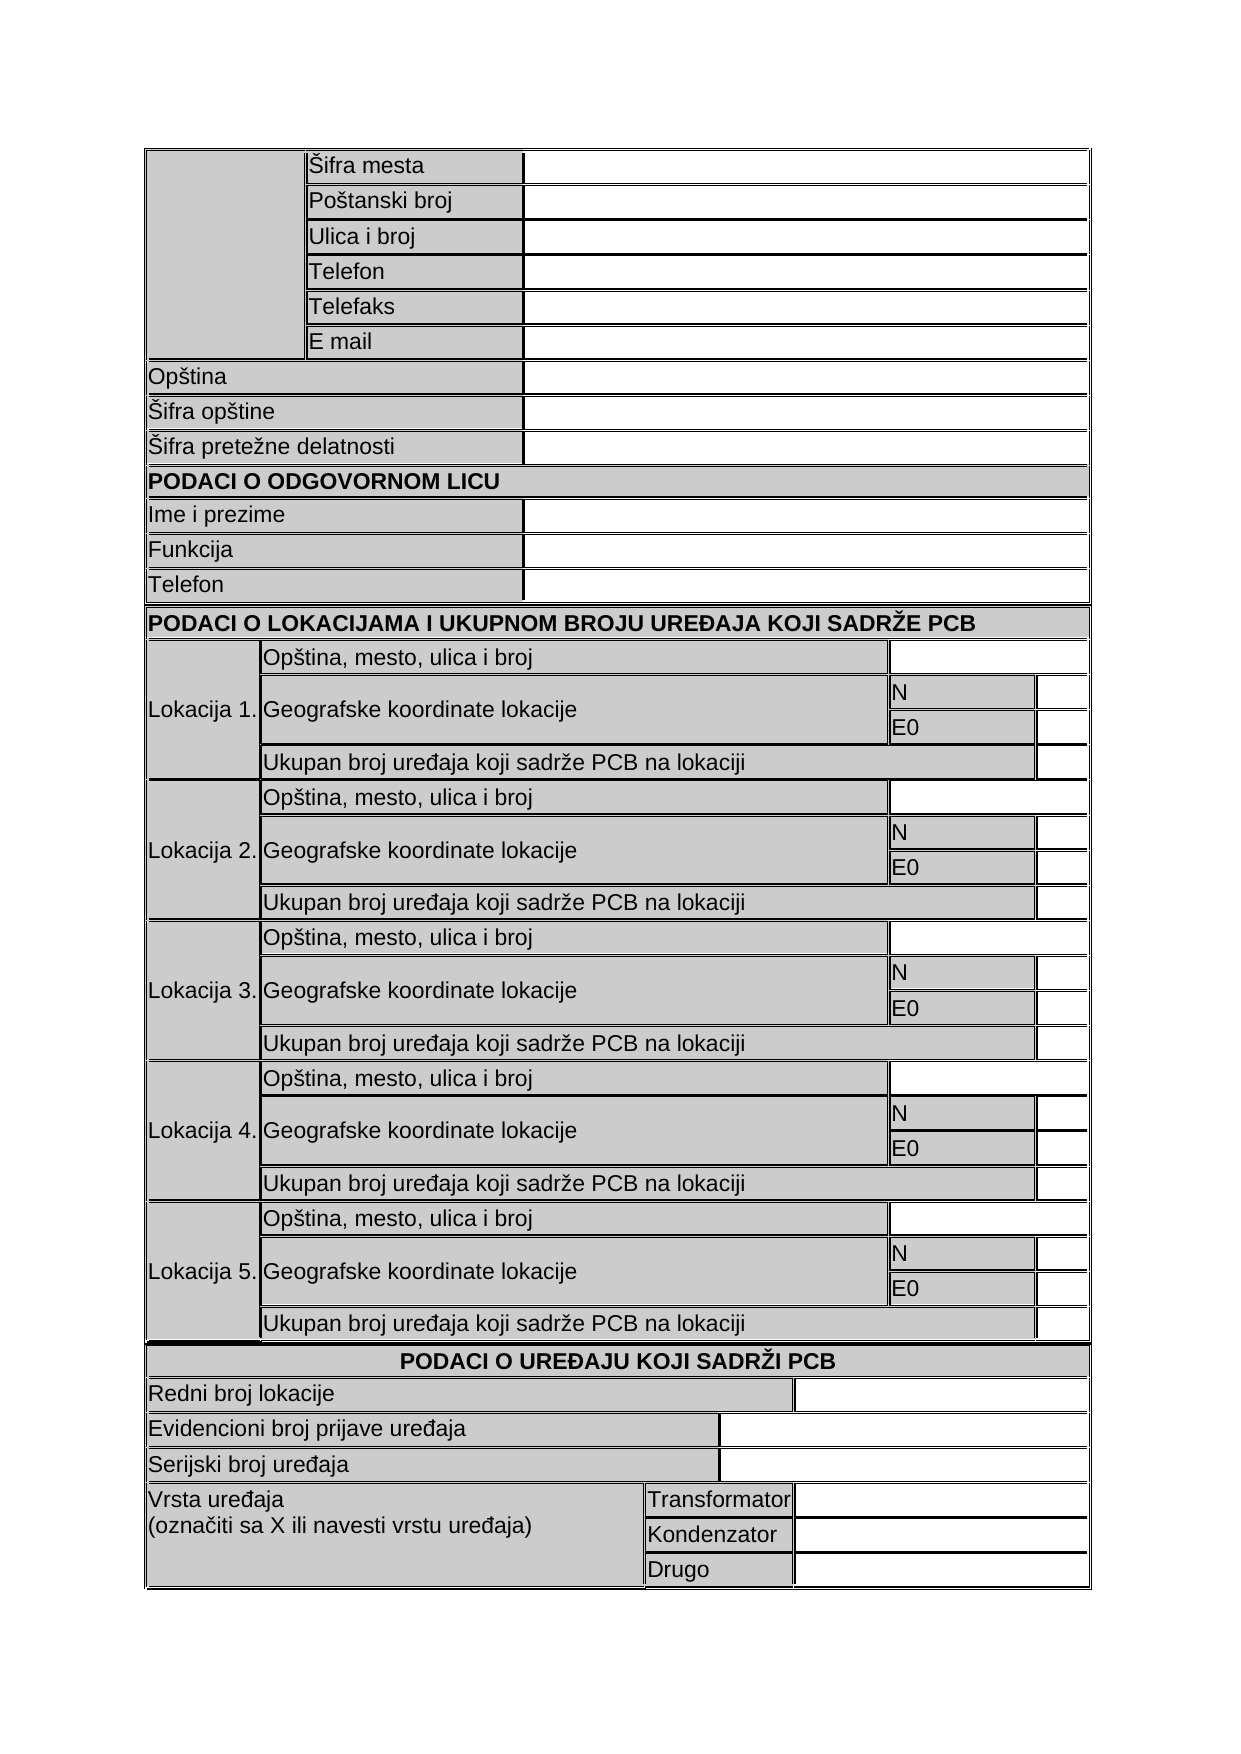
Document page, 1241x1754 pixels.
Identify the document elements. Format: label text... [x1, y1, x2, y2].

table_cell Vrsta uređaja (označiti sa X ili navesti vrstu uređaja) [145, 1481, 645, 1586]
table_cell [525, 288, 1089, 323]
table_cell Serijski broj uređaja [145, 1446, 719, 1481]
table_cell [891, 918, 1089, 953]
table_cell [525, 253, 1090, 288]
table_cell Ulica i broj [308, 221, 522, 253]
table_cell [525, 531, 1089, 566]
table_cell Opština, mesto, ulica i broj [262, 781, 887, 813]
table_cell [889, 1059, 1090, 1094]
table_cell [796, 1516, 1089, 1551]
table_cell Šifra pretežne delatnosti [147, 429, 522, 463]
table_cell Opština, mesto, ulica i broj [262, 641, 887, 673]
table_cell [794, 1551, 1089, 1586]
table_cell [1038, 954, 1089, 988]
table_cell [1036, 1305, 1089, 1339]
table_cell Evidencioni broj prijave uređaja [145, 1411, 719, 1446]
table_cell Ukupan broj uređaja koji sadrže PCB na lokaciji [260, 1305, 1036, 1339]
table_cell N [891, 957, 1034, 988]
table_cell Lokacija 4. [145, 1059, 260, 1199]
table_cell Kondenzator [646, 1519, 792, 1551]
table_cell Lokacija 2. [145, 778, 259, 918]
table_cell Ukupan broj uređaja koji sadrže PCB na lokaciji [262, 1168, 1034, 1199]
table_cell [523, 183, 1090, 218]
table_cell [891, 638, 1089, 673]
table_cell Lokacija 1. [147, 638, 259, 778]
table_cell Ukupan broj uređaja koji sadrže PCB na lokaciji [262, 887, 1034, 918]
table_cell [794, 1376, 1090, 1411]
table_cell Telefon [308, 256, 522, 288]
table_cell Geografske koordinate lokacije [262, 957, 887, 1024]
table_header PODACI O UREĐAJU KOJI SADRŽI PCB [147, 1346, 1089, 1376]
table_cell [525, 218, 1090, 253]
table_cell [1038, 1164, 1089, 1199]
table_cell Transformator [646, 1484, 792, 1516]
table_cell [1036, 1024, 1090, 1059]
table_cell PODACI O ODGOVORNOM LICU [147, 464, 1089, 496]
table_cell E0 [891, 711, 1034, 743]
table_cell Drugo (navesti) [645, 1551, 794, 1586]
table_cell E mail [308, 327, 522, 358]
table_cell Opština, mesto, ulica i broj [262, 1203, 887, 1234]
table_cell E0 [891, 1273, 1034, 1304]
table_cell Šifra opštine [147, 393, 522, 428]
table_cell [719, 1411, 1090, 1446]
table_cell Lokacija 3. [147, 918, 259, 1059]
table_cell [525, 393, 1089, 428]
table_cell [525, 323, 1089, 358]
table_cell [1038, 1234, 1089, 1269]
table_cell [525, 358, 1089, 393]
table_cell Ukupan broj uređaja koji sadrže PCB na lokaciji [262, 746, 1034, 778]
table_cell E0 [891, 992, 1034, 1024]
table_cell Poštanski broj [308, 186, 522, 218]
table_cell N [891, 1238, 1034, 1269]
table_cell E0 [891, 1132, 1034, 1164]
table_cell N [891, 676, 1034, 708]
table_cell Telefon [147, 566, 523, 602]
table_cell Opština [147, 358, 522, 393]
table_header PODACI O LOKACIJAMA I UKUPNOM BROJU UREĐAJA KOJI SADRŽE PCB [147, 608, 1089, 637]
table_cell Opština, mesto, ulica i broj [262, 922, 887, 953]
table_cell [1036, 673, 1090, 708]
table_cell [891, 778, 1090, 813]
table_cell E0 [891, 852, 1034, 883]
table_cell [525, 496, 1089, 531]
table_cell Šifra mesta [306, 151, 523, 183]
table_cell [523, 566, 1089, 602]
table_cell Geografske koordinate lokacije [262, 1238, 887, 1304]
table_cell N [891, 817, 1034, 848]
table_cell [891, 1199, 1089, 1234]
table_cell Funkcija [147, 531, 522, 566]
table_cell [1038, 883, 1089, 918]
table_cell Geografske koordinate lokacije [262, 817, 887, 883]
table_cell [1038, 848, 1089, 883]
table_cell Geografske koordinate lokacije [262, 1097, 887, 1164]
table_cell Adresa [145, 149, 306, 358]
table_cell [525, 429, 1089, 463]
table_cell [719, 1446, 1090, 1481]
table_cell [1038, 813, 1089, 848]
table_cell Geografske koordinate lokacije [262, 676, 887, 743]
table_cell [523, 148, 1090, 183]
table_cell N [891, 1097, 1034, 1129]
table_cell Opština, mesto, ulica i broj [262, 1062, 887, 1094]
table_cell Lokacija 5. [147, 1199, 260, 1339]
table_cell Ime i prezime [147, 496, 522, 531]
table_cell Telefaks [308, 292, 522, 323]
table_cell [1038, 1094, 1089, 1129]
table_cell [1038, 1129, 1089, 1164]
table_cell [1038, 1269, 1089, 1304]
table_cell [1036, 708, 1090, 743]
table_cell [1038, 989, 1089, 1024]
table_cell [794, 1481, 1090, 1516]
table_cell [1038, 743, 1090, 778]
table_cell Ukupan broj uređaja koji sadrže PCB na lokaciji [262, 1027, 1034, 1059]
table_cell Redni broj lokacije [145, 1376, 794, 1411]
